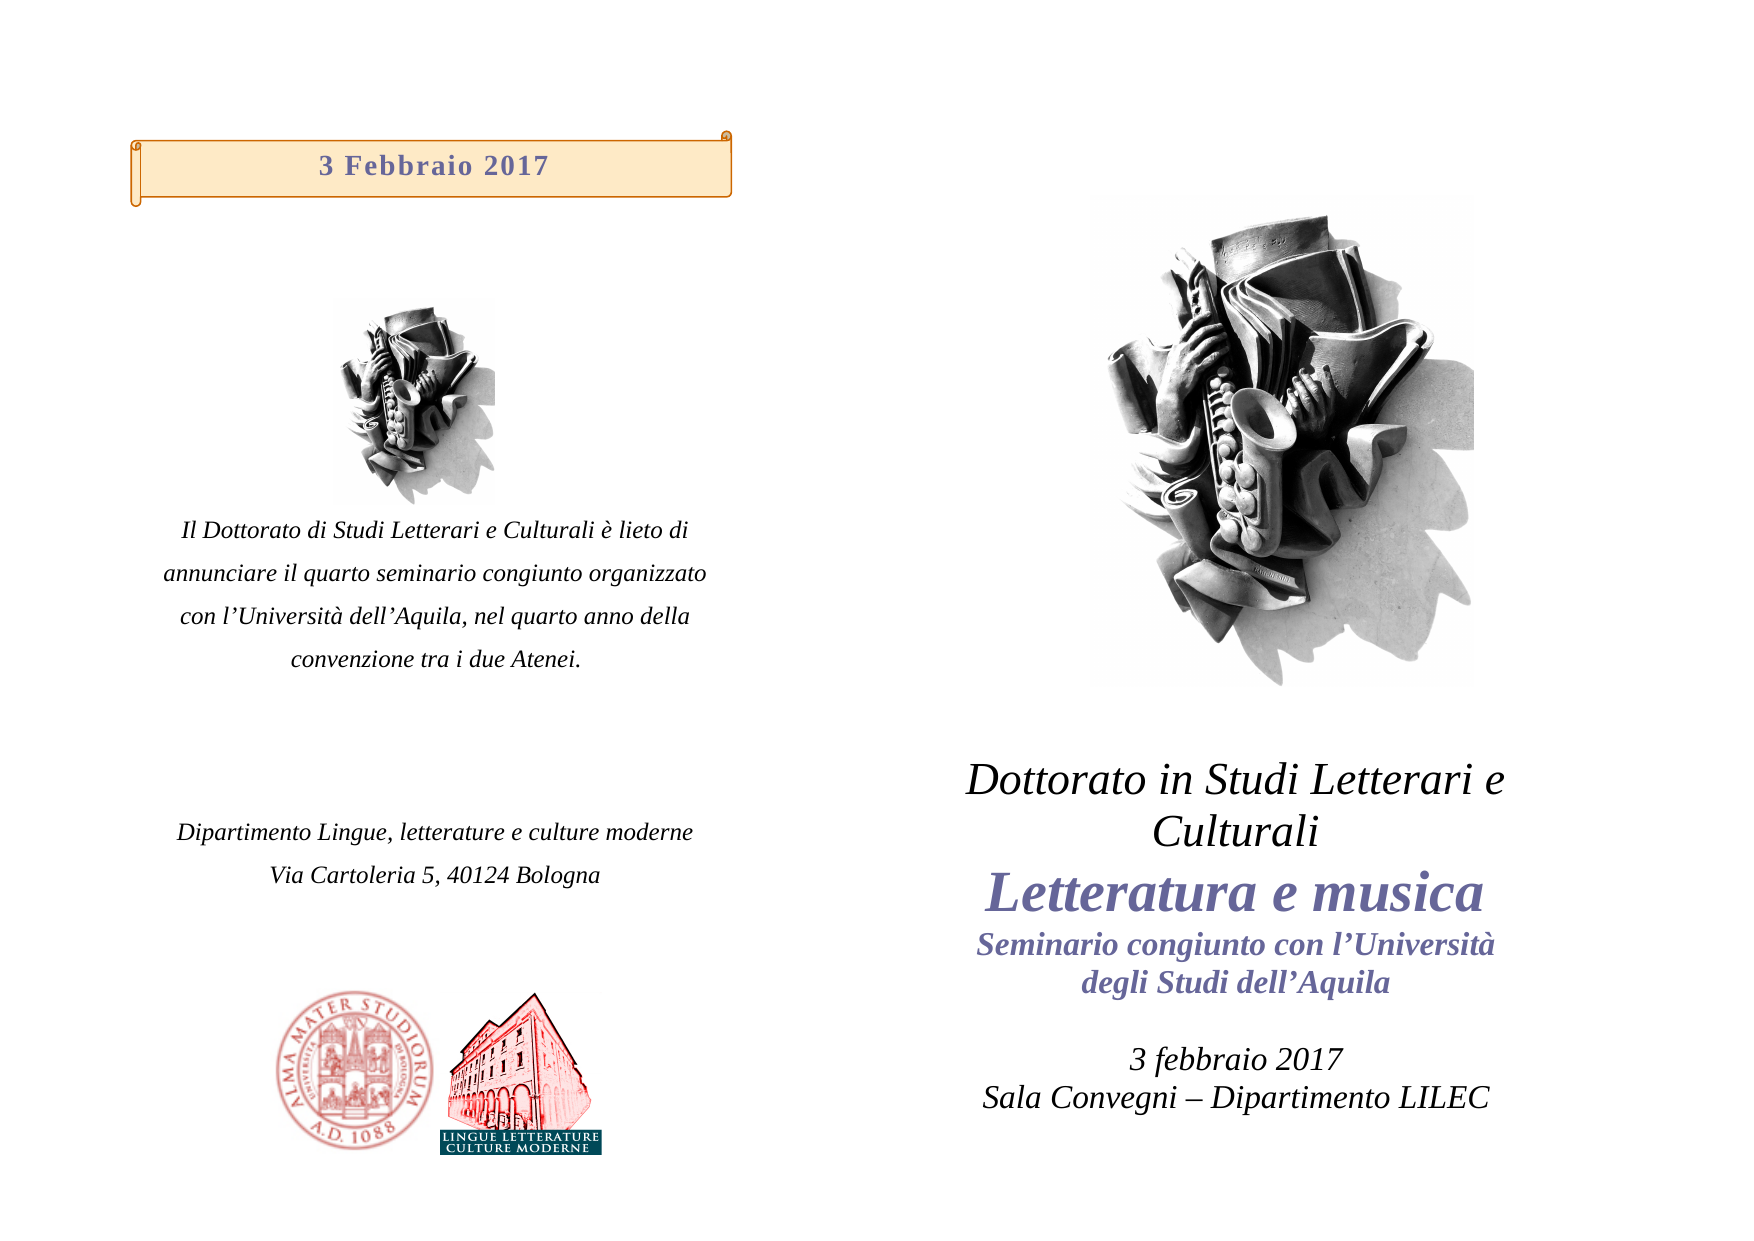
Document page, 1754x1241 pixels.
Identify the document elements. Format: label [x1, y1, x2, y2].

picture [333, 298, 495, 505]
picture [1090, 195, 1474, 687]
picture [270, 988, 602, 1155]
